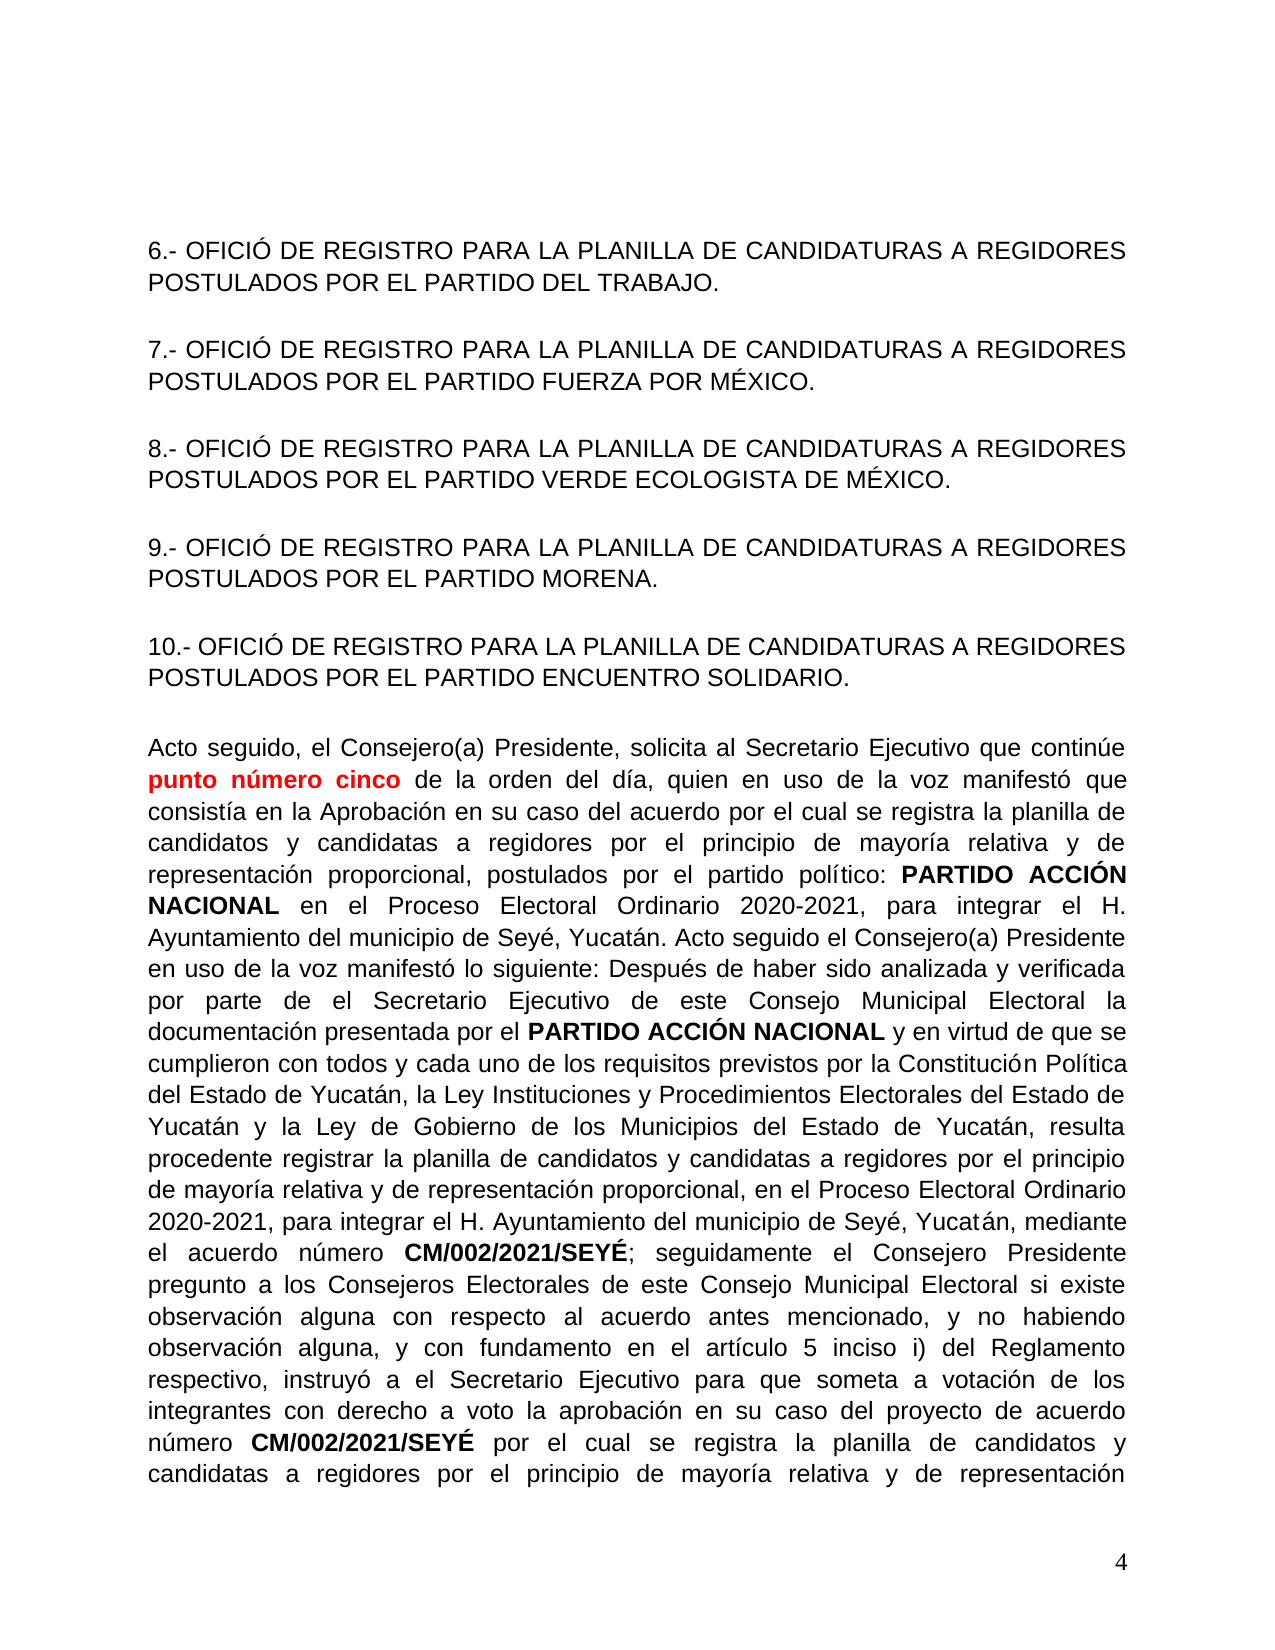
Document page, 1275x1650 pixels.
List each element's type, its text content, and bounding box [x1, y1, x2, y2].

list 6.- OFICIÓ DE REGISTRO PARA LA PLANILLA DE CANDIDATURAS A REGIDORES POSTULADOS POR EL PARTIDO DEL TRABAJO. [148, 236, 1127, 297]
list 8.- OFICIÓ DE REGISTRO PARA LA PLANILLA DE CANDIDATURAS A REGIDORES POSTULADOS POR EL PARTIDO VERDE ECOLOGISTA DE MÉXICO. [148, 434, 1127, 494]
list 10.- OFICIÓ DE REGISTRO PARA LA PLANILLA DE CANDIDATURAS A REGIDORES POSTULADOS POR EL PARTIDO ENCUENTRO SOLIDARIO. [148, 632, 1127, 692]
list 7.- OFICIÓ DE REGISTRO PARA LA PLANILLA DE CANDIDATURAS A REGIDORES POSTULADOS POR EL PARTIDO FUERZA POR MÉXICO. [148, 335, 1127, 395]
list 9.- OFICIÓ DE REGISTRO PARA LA PLANILLA DE CANDIDATURAS A REGIDORES POSTULADOS POR EL PARTIDO MORENA. [148, 533, 1127, 593]
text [148, 733, 1127, 1488]
